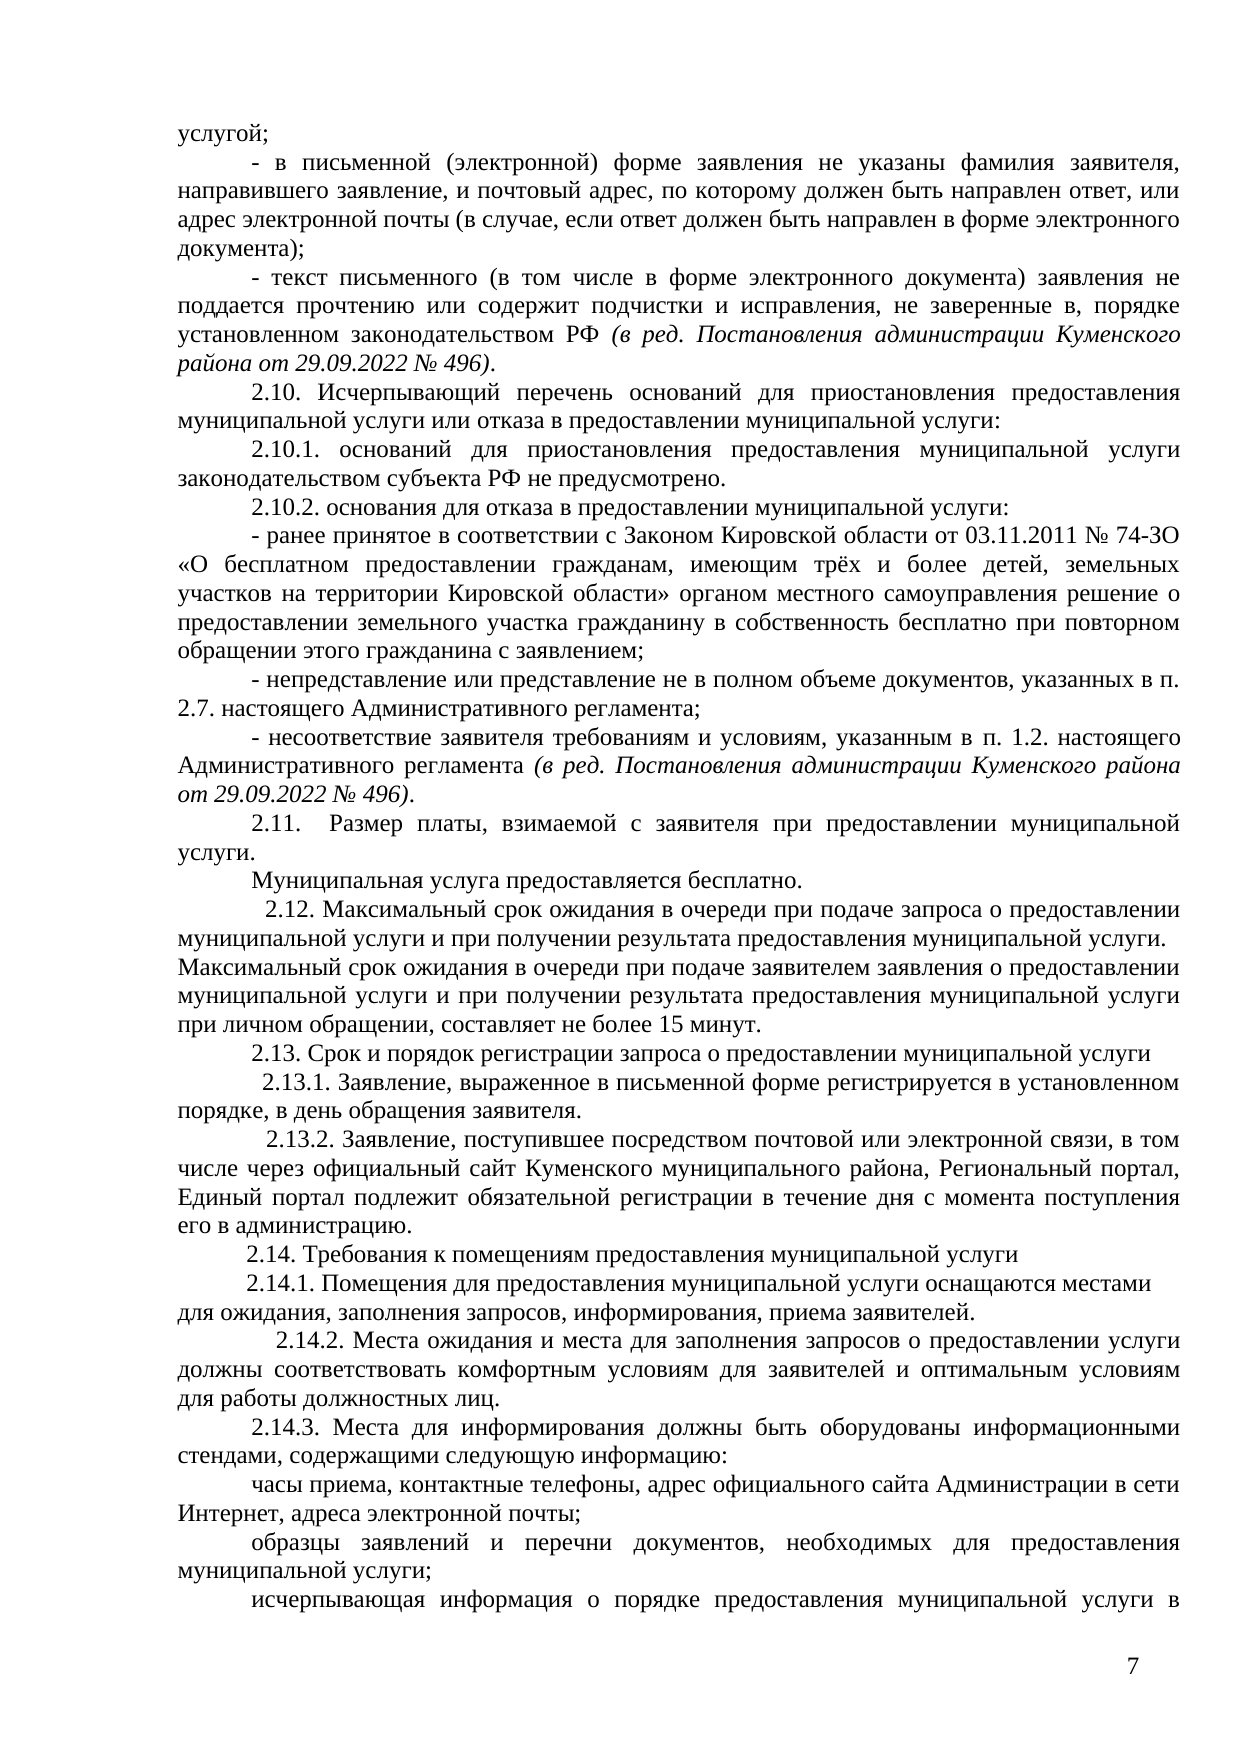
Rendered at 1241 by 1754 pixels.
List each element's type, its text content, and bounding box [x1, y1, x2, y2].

text - в письменной (электронной) форме заявления не указаны фамилия заявителя, направившего заявление, и почтовый адрес, по которому должен быть направлен ответ, или адрес электронной почты (в случае, если ответ должен быть направлен в форме электронного документа); [177, 147, 1181, 262]
text 2.10.2. основания для отказа в предоставлении муниципальной услуги: [177, 492, 1181, 521]
text - текст письменного (в том числе в форме электронного документа) заявления не поддается прочтению или содержит подчистки и исправления, не заверенные в, порядке установленном законодательством РФ (в ред. Постановления администрации Куменского района от 29.09.2022 № 496). [177, 262, 1181, 377]
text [177, 118, 1181, 147]
text 2.14.3. Места для информирования должны быть оборудованы информационными стендами, содержащими следующую информацию: [177, 1412, 1181, 1469]
text 2.11. Размер платы, взимаемой с заявителя при предоставлении муниципальной услуги. [177, 808, 1181, 866]
text - несоответствие заявителя требованиям и условиям, указанным в п. 1.2. настоящего Административного регламента (в ред. Постановления администрации Куменского района от 29.09.2022 № 496). [177, 722, 1181, 808]
text Максимальный срок ожидания в очереди при подаче заявителем заявления о предоставлении муниципальной услуги и при получении результата предоставления муниципальной услуги при личном обращении, составляет не более 15 минут. [177, 952, 1181, 1038]
text 2.13.2. Заявление, поступившее посредством почтовой или электронной связи, в том числе через официальный сайт Куменского муниципального района, Региональный портал, Единый портал подлежит обязательной регистрации в течение дня с момента поступления его в администрацию. [177, 1124, 1181, 1239]
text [177, 1584, 1181, 1613]
text образцы заявлений и перечни документов, необходимых для предоставления муниципальной услуги; [177, 1527, 1181, 1584]
text 2.10.1. оснований для приостановления предоставления муниципальной услуги законодательством субъекта РФ не предусмотрено. [177, 434, 1181, 492]
text Муниципальная услуга предоставляется бесплатно. [177, 866, 1181, 894]
text 2.13.1. Заявление, выраженное в письменной форме регистрируется в установленном порядке, в день обращения заявителя. [177, 1067, 1181, 1124]
text 2.14. Требования к помещениям предоставления муниципальной услуги [177, 1239, 1181, 1268]
text 2.10. Исчерпывающий перечень оснований для приостановления предоставления муниципальной услуги или отказа в предоставлении муниципальной услуги: [177, 377, 1181, 434]
text 2.14.2. Места ожидания и места для заполнения запросов о предоставлении услуги должны соответствовать комфортным условиям для заявителей и оптимальным условиям для работы должностных лиц. [177, 1326, 1181, 1412]
text часы приема, контактные телефоны, адрес официального сайта Администрации в сети Интернет, адреса электронной почты; [177, 1469, 1181, 1527]
text - непредставление или представление не в полном объеме документов, указанных в п. 2.7. настоящего Административного регламента; [177, 664, 1181, 722]
text 2.13. Срок и порядок регистрации запроса о предоставлении муниципальной услуги [177, 1038, 1181, 1067]
text 2.12. Максимальный срок ожидания в очереди при подаче запроса о предоставлении муниципальной услуги и при получении результата предоставления муниципальной услуги. [177, 894, 1181, 952]
text 2.14.1. Помещения для предоставления муниципальной услуги оснащаются местами для ожидания, заполнения запросов, информирования, приема заявителей. [177, 1268, 1181, 1326]
text - ранее принятое в соответствии с Законом Кировской области от 03.11.2011 № 74-ЗО «О бесплатном предоставлении гражданам, имеющим трёх и более детей, земельных участков на территории Кировской области» органом местного самоуправления решение о предоставлении земельного участка гражданину в собственность бесплатно при повторном обращении этого гражданина с заявлением; [177, 521, 1181, 664]
